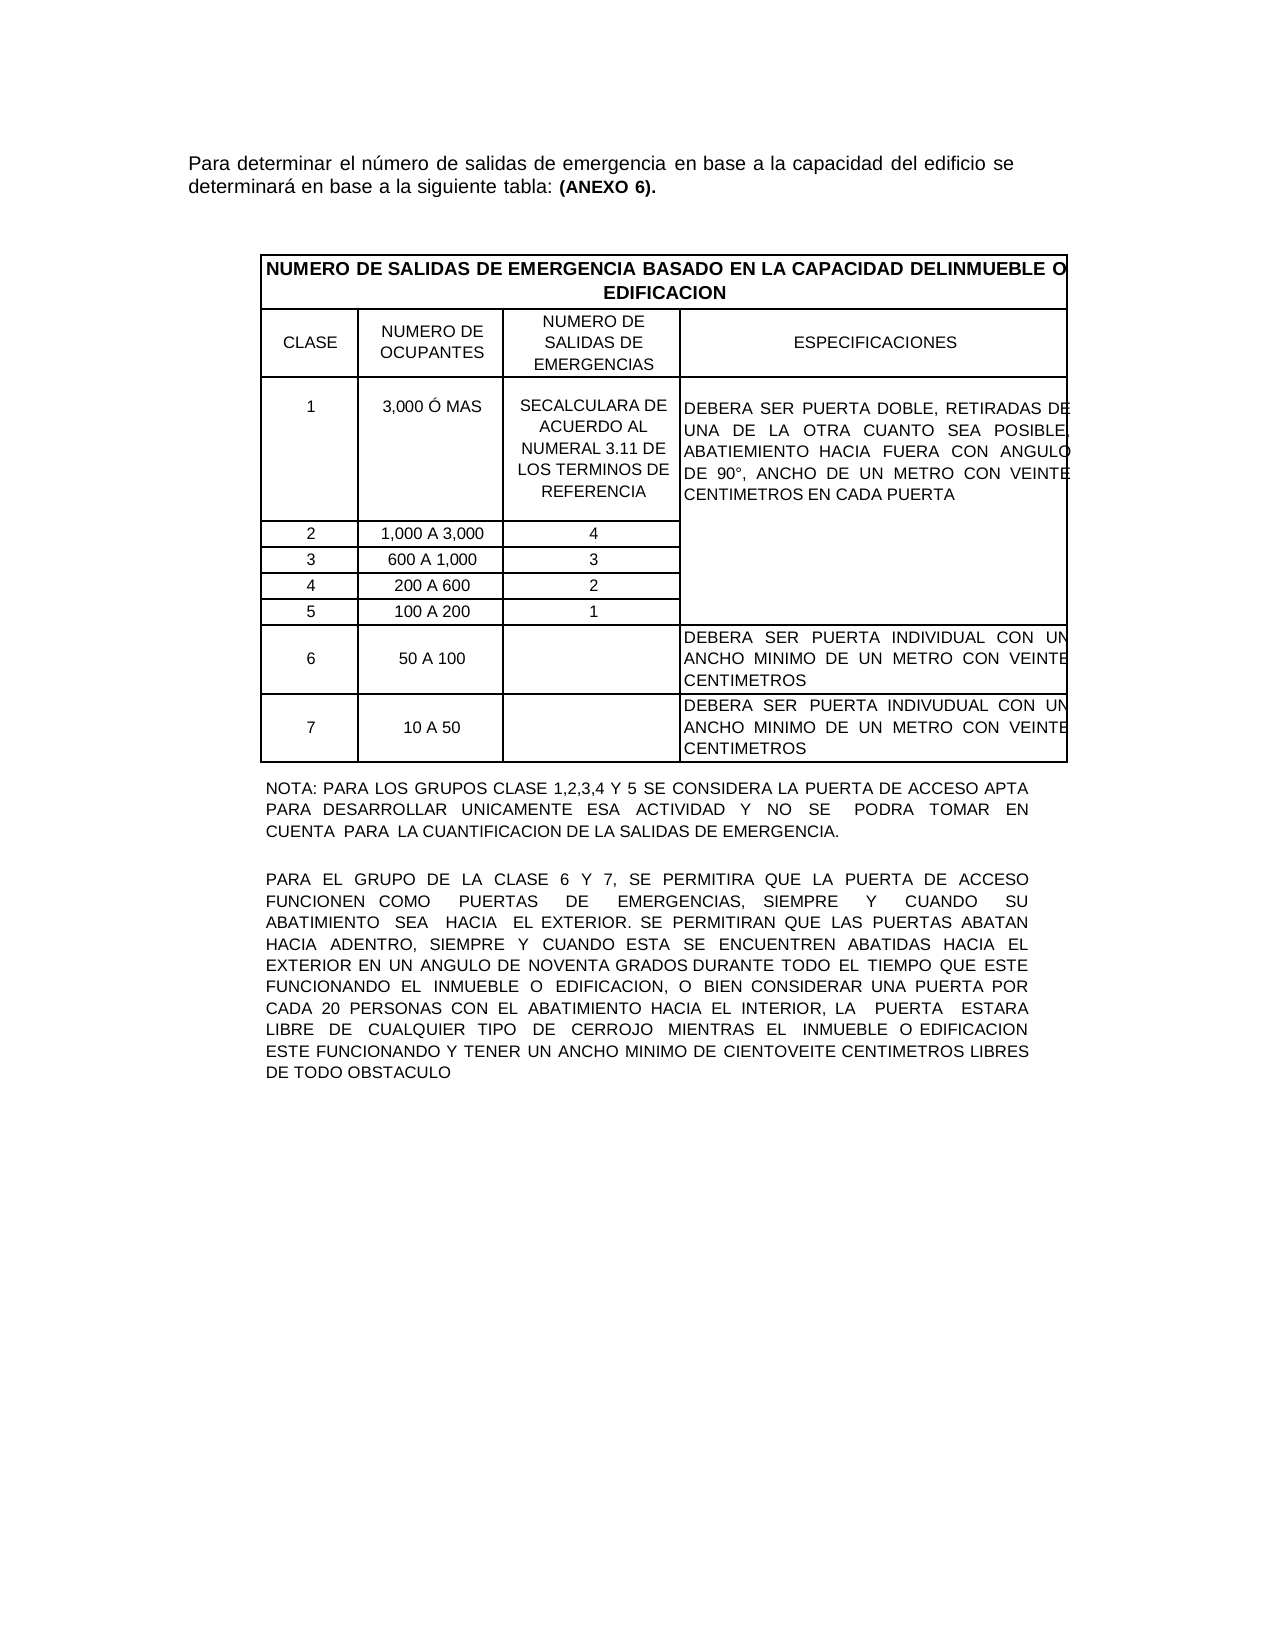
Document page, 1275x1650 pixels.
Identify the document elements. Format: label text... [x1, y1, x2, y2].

table_cell 3 [262, 548, 357, 572]
table_cell 7 [262, 695, 357, 761]
table_cell 50 A 100 [359, 626, 502, 692]
table_cell [504, 695, 679, 761]
table_cell CLASE [262, 310, 357, 376]
table_cell 5 [262, 600, 357, 624]
text PARA EL GRUPO DE LA CLASE 6 Y 7, SE PERMITIRA QUE LA PUERTA DE ACCESO FUNCIONEN COMO PUERTAS DE EMERGENCIAS, SIEMPRE Y CUANDO SU ABATIMIENTO SEA HACIA EL EXTERIOR. SE PERMITIRAN QUE LAS PUERTAS ABATAN HACIA ADENTRO, SIEMPRE Y CUANDO ESTA SE ENCUENTREN ABATIDAS HACIA EL EXTERIOR EN UN ANGULO DE NOVENTA GRADOS DURANTE TODO EL TIEMPO QUE ESTE FUNCIONANDO EL INMUEBLE O EDIFICACION, O BIEN CONSIDERAR UNA PUERTA POR CADA 20 PERSONAS CON EL ABATIMIENTO HACIA EL INTERIOR, LA PUERTA ESTARA LIBRE DE CUALQUIER TIPO DE CERROJO MIENTRAS EL INMUEBLE O EDIFICACION ESTE FUNCIONANDO Y TENER UN ANCHO MINIMO DE CIENTOVEITE CENTIMETROS LIBRES DE TODO OBSTACULO [266, 870, 1029, 1082]
table_cell DEBERA SER PUERTA INDIVIDUAL CON UN ANCHO MINIMO DE UN METRO CON VEINTE CENTIMETROS [681, 626, 1066, 692]
table_cell 100 A 200 [359, 600, 502, 624]
table_cell 2 [504, 574, 679, 598]
table_cell 3,000 Ó MAS [359, 378, 502, 520]
text Para determinar el número de salidas de emergencia en base a la capacidad del edificio se determinará en base a la siguiente tabla: (ANEXO 6). [188, 152, 1091, 197]
table_cell NUMERO DE OCUPANTES [359, 310, 502, 376]
table_cell NUMERO DE SALIDAS DE EMERGENCIAS [504, 310, 679, 376]
table_cell 1,000 A 3,000 [359, 522, 502, 546]
table_header NUMERO DE SALIDAS DE EMERGENCIA BASADO EN LA CAPACIDAD DELINMUEBLE O EDIFICACION [262, 256, 1066, 308]
table_cell ESPECIFICACIONES [681, 310, 1066, 376]
table_cell SECALCULARA DE ACUERDO AL NUMERAL 3.11 DE LOS TERMINOS DE REFERENCIA [504, 378, 679, 520]
table_cell 1 [504, 600, 679, 624]
table_cell DEBERA SER PUERTA DOBLE, RETIRADAS DE UNA DE LA OTRA CUANTO SEA POSIBLE, ABATIEMIENTO HACIA FUERA CON ANGULO DE 90°, ANCHO DE UN METRO CON VEINTE CENTIMETROS EN CADA PUERTA [681, 378, 1066, 624]
table_cell 200 A 600 [359, 574, 502, 598]
text NOTA: PARA LOS GRUPOS CLASE 1,2,3,4 Y 5 SE CONSIDERA LA PUERTA DE ACCESO APTA PARA DESARROLLAR UNICAMENTE ESA ACTIVIDAD Y NO SE PODRA TOMAR EN CUENTA PARA LA CUANTIFICACION DE LA SALIDAS DE EMERGENCIA. [266, 778, 1029, 841]
table_cell 1 [262, 378, 357, 520]
table_cell 2 [262, 522, 357, 546]
table_cell [504, 626, 679, 692]
table_cell 3 [504, 548, 679, 572]
table_cell 4 [262, 574, 357, 598]
table_cell 4 [504, 522, 679, 546]
table_cell 6 [262, 626, 357, 692]
table_cell 10 A 50 [359, 695, 502, 761]
table_cell DEBERA SER PUERTA INDIVUDUAL CON UN ANCHO MINIMO DE UN METRO CON VEINTE CENTIMETROS [681, 695, 1066, 761]
table_cell 600 A 1,000 [359, 548, 502, 572]
